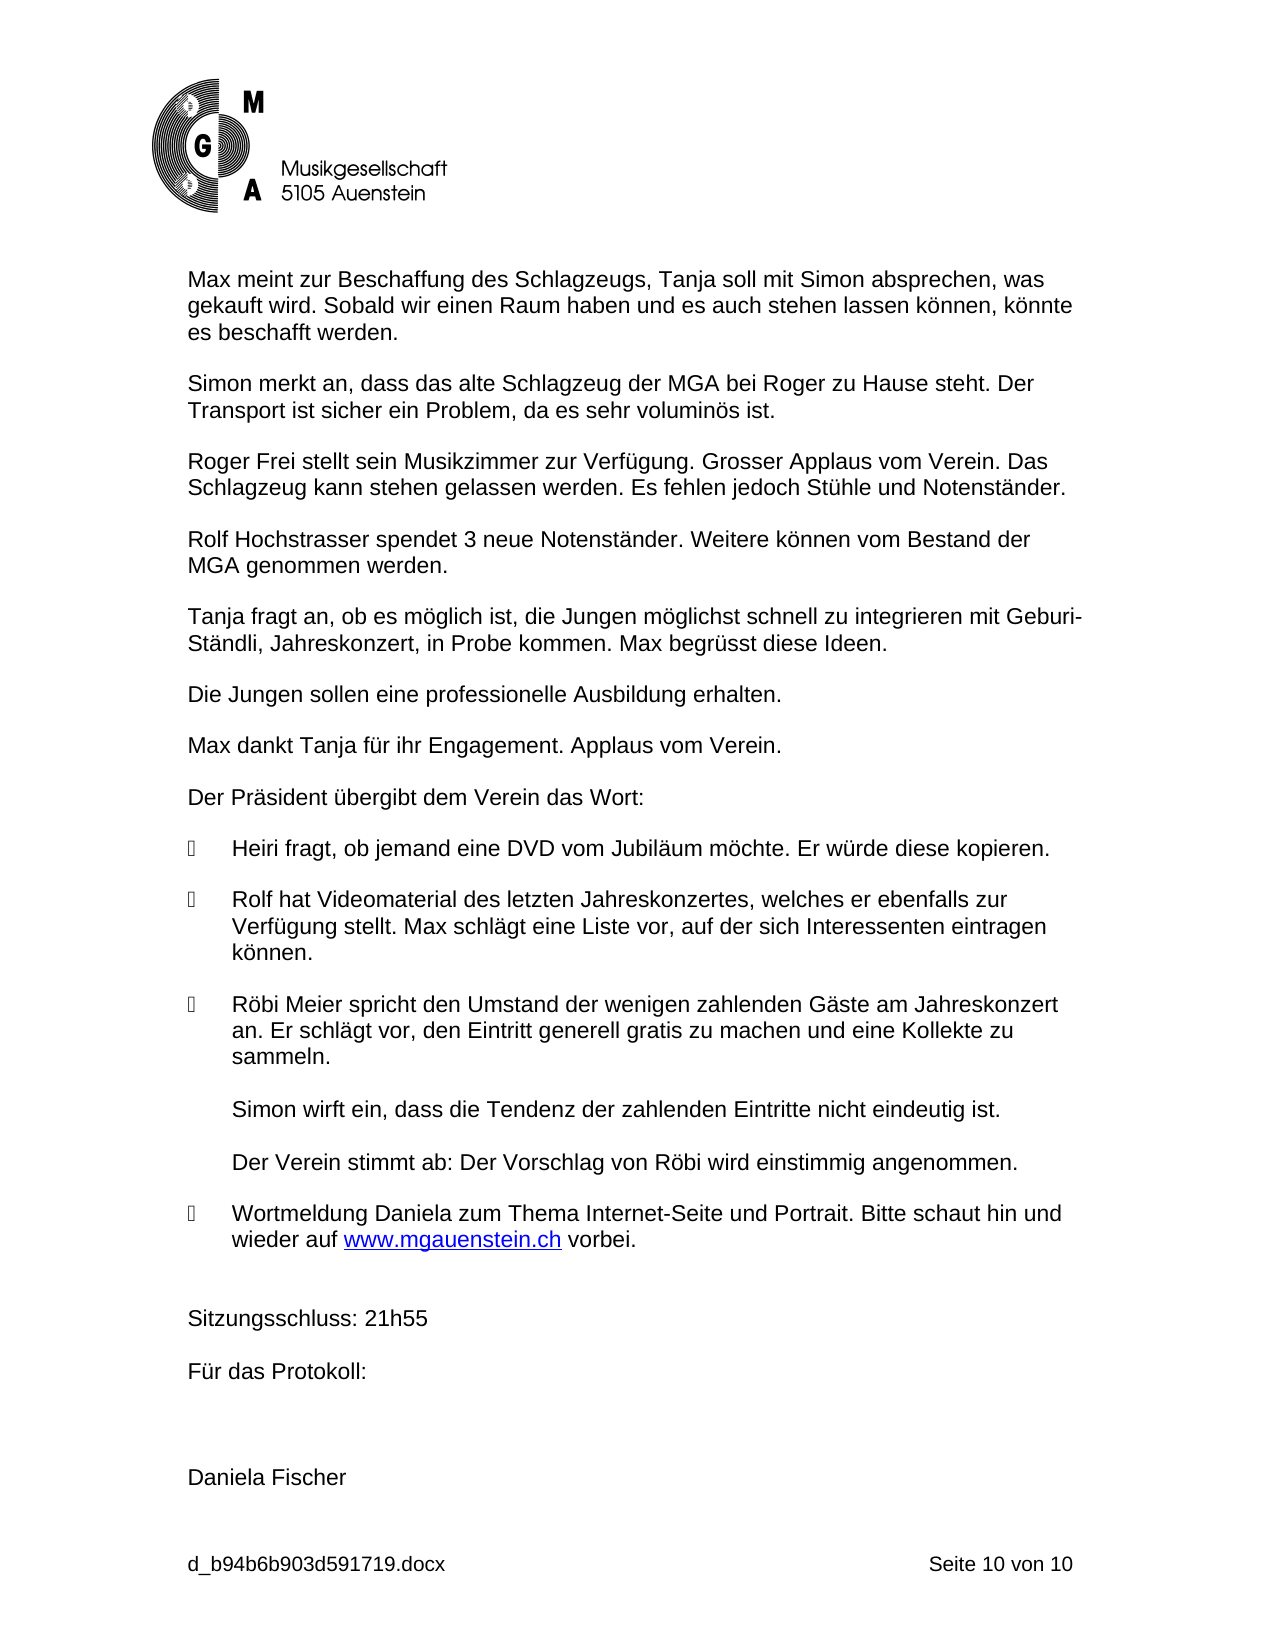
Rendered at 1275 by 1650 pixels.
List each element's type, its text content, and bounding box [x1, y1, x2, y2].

text Roger Frei stellt sein Musikzimmer zur Verfügung. Grosser Applaus vom Verein. Das Schlagzeug kann stehen gelassen werden. Es fehlen jedoch Stühle und Notenständer. [187, 448, 1088, 501]
text Sitzungsschluss: 21h55 [187, 1305, 1088, 1332]
text Rolf Hochstrasser spendet 3 neue Notenständer. Weitere können vom Bestand der MGA genommen werden. [187, 526, 1088, 578]
text Tanja fragt an, ob es möglich ist, die Jungen möglichst schnell zu integrieren mit Geburi-Ständli, Jahreskonzert, in Probe kommen. Max begrüsst diese Ideen. [187, 603, 1088, 656]
text Max dankt Tanja für ihr Engagement. Applaus vom Verein. [187, 732, 1088, 759]
text Max meint zur Beschaffung des Schlagzeugs, Tanja soll mit Simon absprechen, was gekauft wird. Sobald wir einen Raum haben und es auch stehen lassen können, könnte es beschafft werden. [187, 266, 1088, 345]
list Röbi Meier spricht den Umstand der wenigen zahlenden Gäste am Jahreskonzert an. Er schlägt vor, den Eintritt generell gratis zu machen und eine Kollekte zu sammeln. Simon wirft ein, dass die Tendenz der zahlenden Eintritte nicht eindeutig ist. Der Verein stimmt ab: Der Vorschlag von Röbi wird einstimmig angenommen. [187, 991, 1088, 1175]
list Rolf hat Videomaterial des letzten Jahreskonzertes, welches er ebenfalls zur Verfügung stellt. Max schlägt eine Liste vor, auf der sich Interessenten eintragen können. [187, 886, 1088, 966]
picture [149, 77, 450, 215]
text Für das Protokoll: [187, 1358, 1088, 1384]
text Daniela Fischer [187, 1463, 1088, 1490]
list Heiri fragt, ob jemand eine DVD vom Jubiläum möchte. Er würde diese kopieren. [187, 835, 1088, 861]
text Simon merkt an, dass das alte Schlagzeug der MGA bei Roger zu Hause steht. Der Transport ist sicher ein Problem, da es sehr voluminös ist. [187, 370, 1088, 423]
text Die Jungen sollen eine professionelle Ausbildung erhalten. [187, 681, 1088, 707]
text Der Präsident übergibt dem Verein das Wort: [187, 784, 1088, 810]
list Wortmeldung Daniela zum Thema Internet-Seite und Portrait. Bitte schaut hin und wieder auf www.mgauenstein.ch vorbei. [187, 1200, 1088, 1253]
